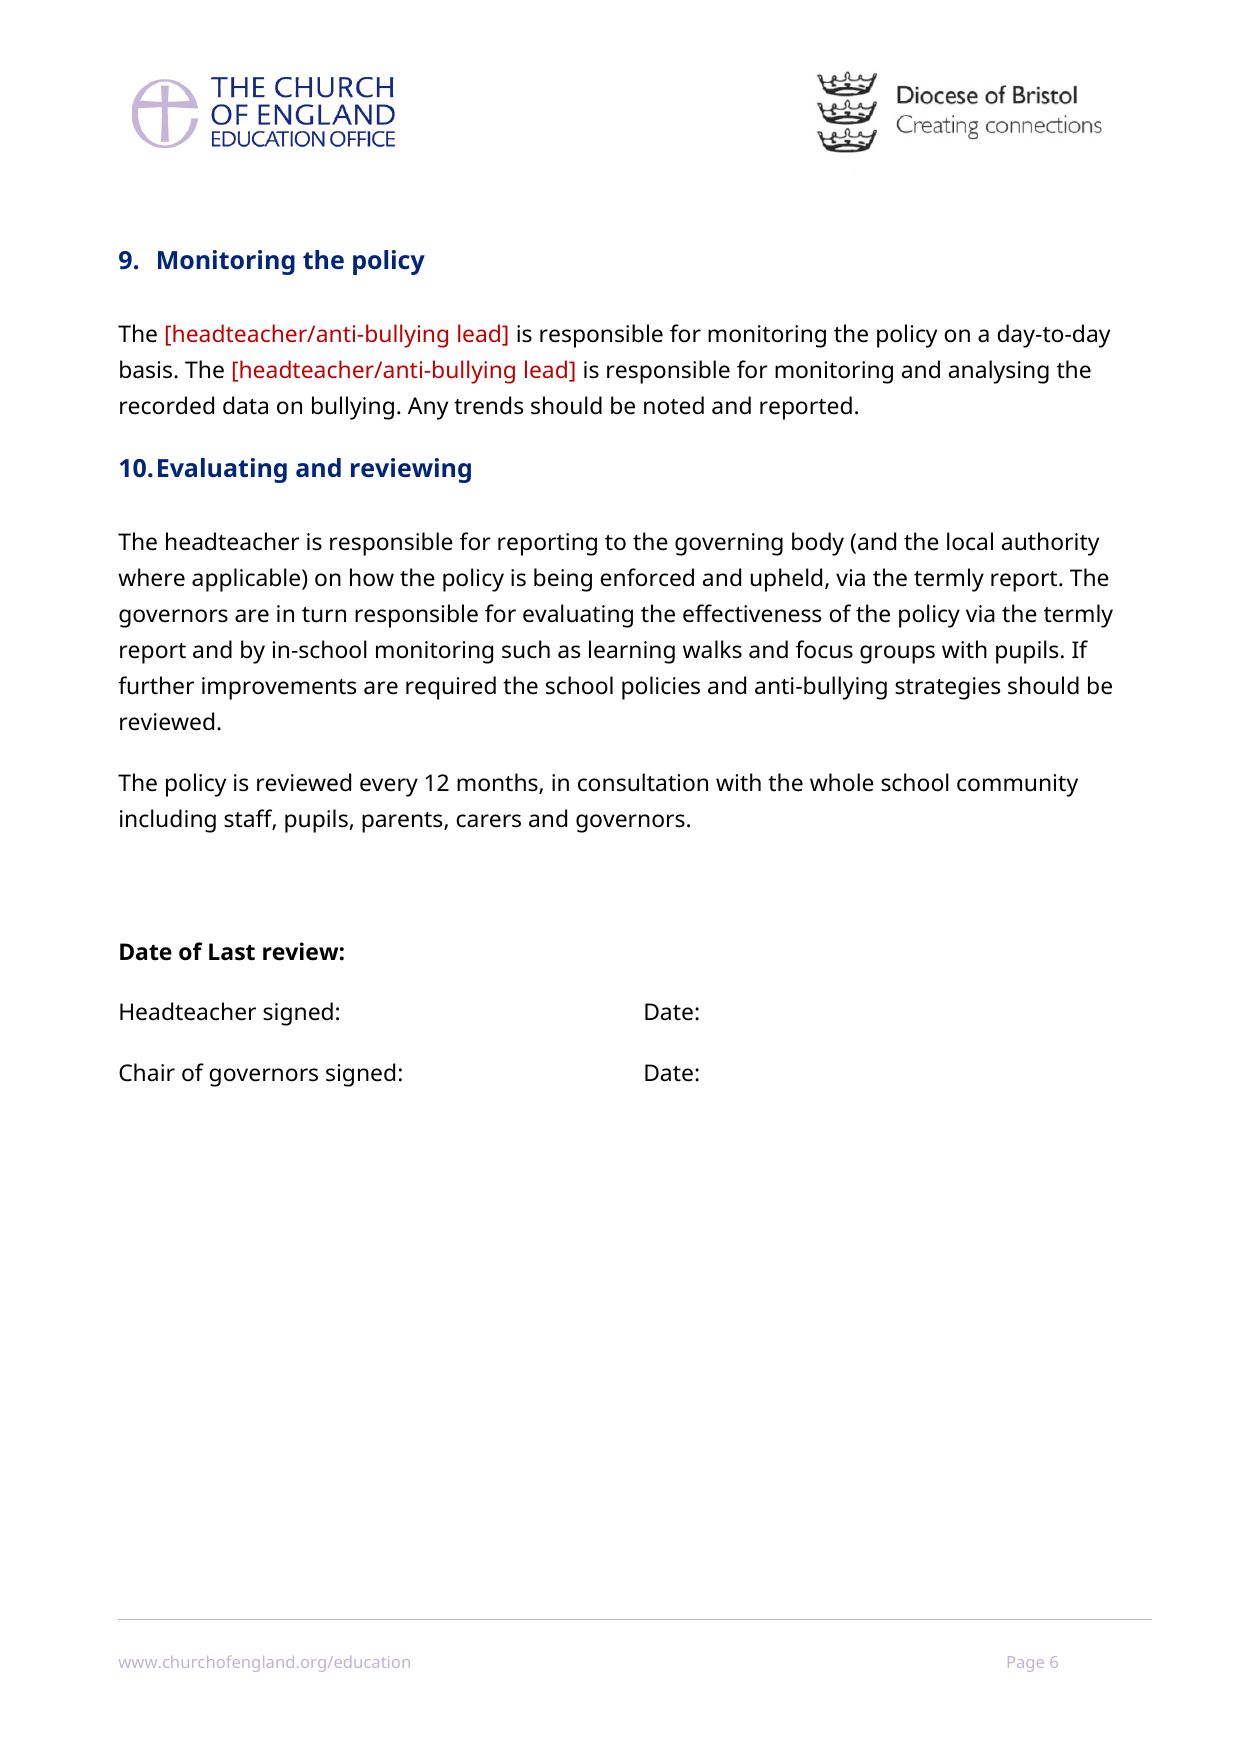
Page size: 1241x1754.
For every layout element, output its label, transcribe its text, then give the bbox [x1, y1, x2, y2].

text The headteacher is responsible for reporting to the governing body (and the local authority where applicable) on how the policy is being enforced and upheld, via the termly report. The governors are in turn responsible for evaluating the effectiveness of the policy via the termly report and by in-school monitoring such as learning walks and focus groups with pupils. If further improvements are required the school policies and anti-bullying strategies should be reviewed. [118, 490, 1152, 737]
list Evaluating and reviewing [118, 451, 1152, 485]
text Chair of governors signed: Date: [118, 1057, 1152, 1088]
picture [792, 55, 1123, 172]
text The [headteacher/anti-bullying lead] is responsible for monitoring the policy on a day-to-day basis. The [headteacher/anti-bullying lead] is responsible for monitoring and analysing the recorded data on bullying. Any trends should be noted and reported. [118, 282, 1152, 421]
text Headteacher signed: Date: [118, 996, 1152, 1028]
picture [132, 73, 403, 156]
list Monitoring the policy [118, 243, 1152, 277]
text Date of Last review: [118, 863, 1152, 967]
text The policy is reviewed every 12 months, in consultation with the whole school community including staff, pupils, parents, carers and governors. [118, 767, 1152, 834]
